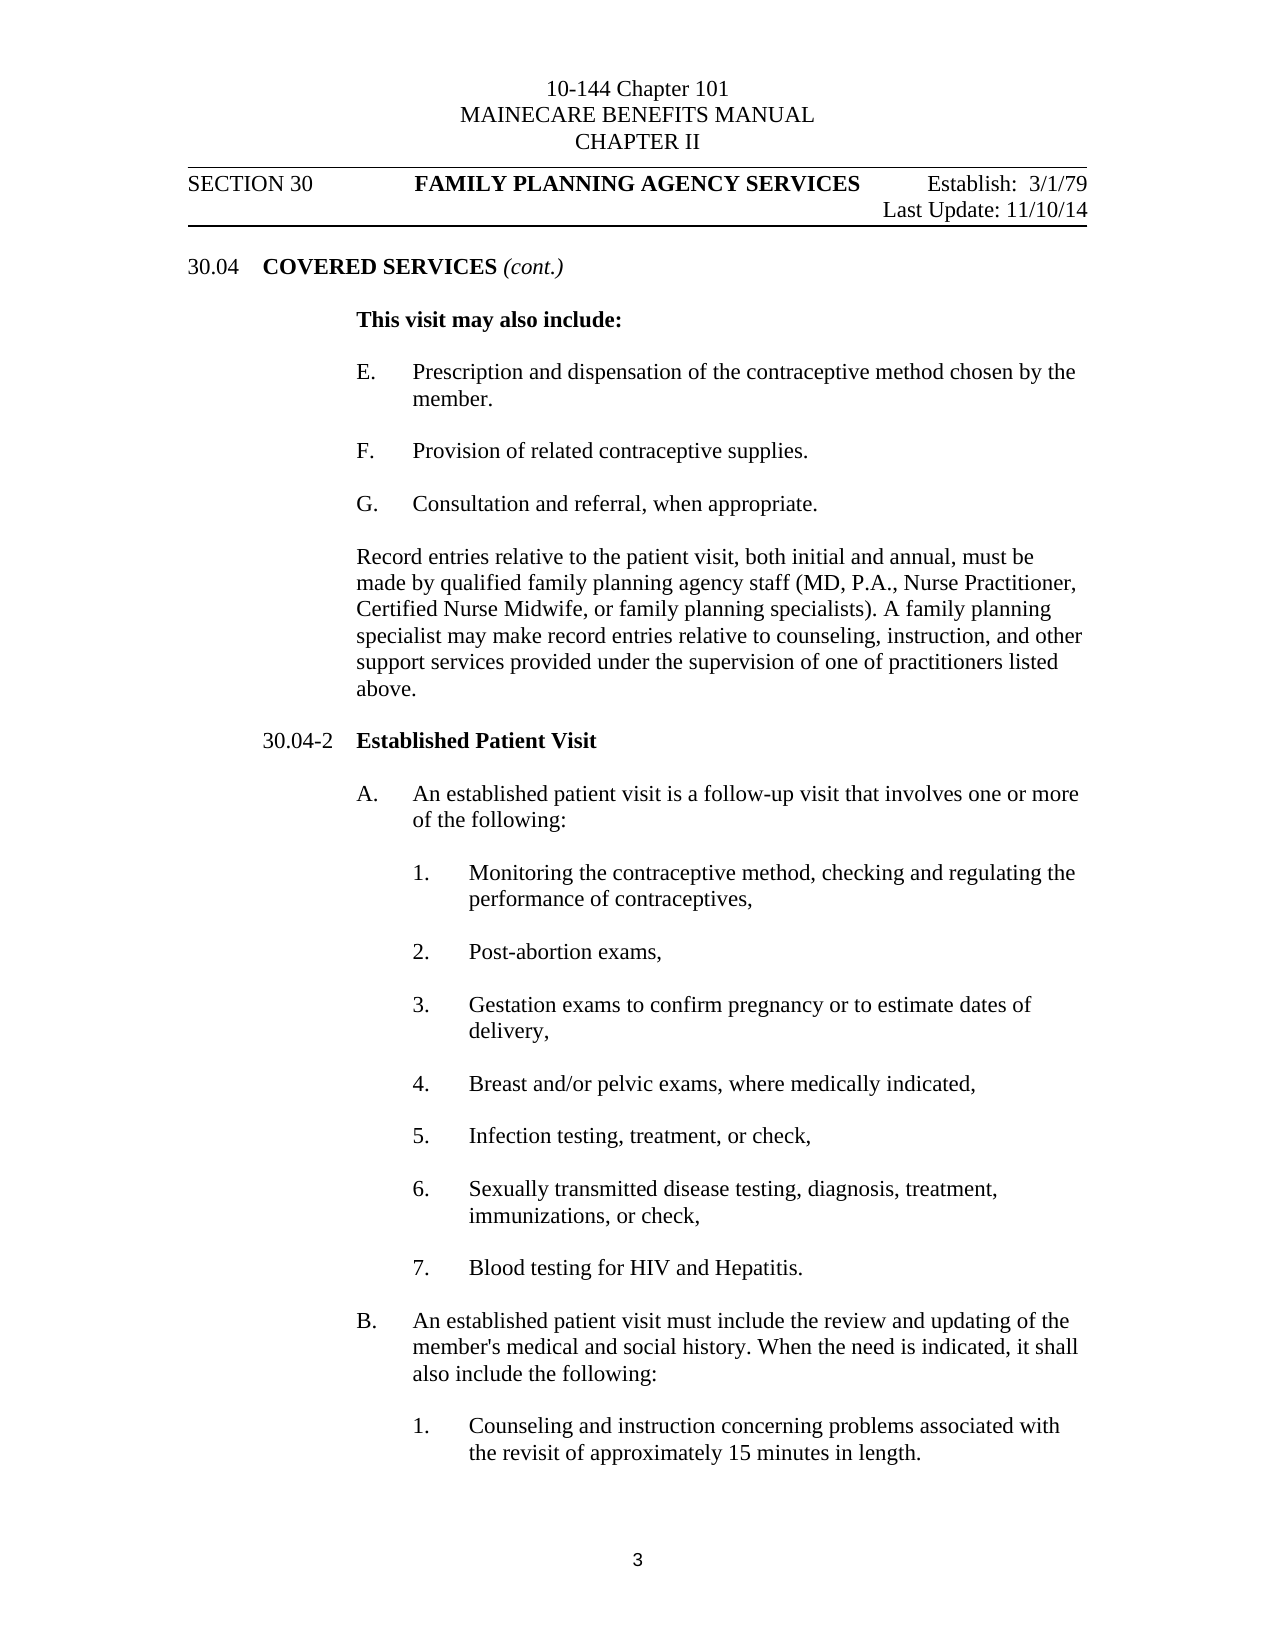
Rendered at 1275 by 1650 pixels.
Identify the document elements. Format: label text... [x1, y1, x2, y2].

text G. Consultation and referral, when appropriate. [356, 490, 1087, 516]
text 6. Sexually transmitted disease testing, diagnosis, treatment, [412, 1175, 1087, 1202]
text F. Provision of related contraceptive supplies. [356, 437, 1087, 464]
text A. An established patient visit is a follow-up visit that involves one or more of the following: [356, 780, 1087, 833]
text 7. Blood testing for HIV and Hepatitis. [412, 1254, 1087, 1281]
text 1. Counseling and instruction concerning problems associated with the revisit of approximately 15 minutes in length. [412, 1412, 1087, 1465]
text 2. Post-abortion exams, [412, 938, 1087, 964]
text 1. Monitoring the contraceptive method, checking and regulating the performance of contraceptives, [412, 859, 1087, 912]
text B. An established patient visit must include the review and updating of the member's medical and social history. When the need is indicated, it shall also include the following: [356, 1307, 1087, 1386]
text 4. Breast and/or pelvic exams, where medically indicated, [412, 1070, 1087, 1096]
text Record entries relative to the patient visit, both initial and annual, must be made by qualified family planning agency staff (MD, P.A., Nurse Practitioner, Certified Nurse Midwife, or family planning specialists). A family planning specialist may make record entries relative to counseling, instruction, and other support services provided under the supervision of one of practitioners listed above. [356, 543, 1087, 701]
text 30.04 COVERED SERVICES (cont.) [187, 253, 1087, 279]
text 3. Gestation exams to confirm pregnancy or to estimate dates of delivery, [412, 991, 1087, 1043]
text E. Prescription and dispensation of the contraceptive method chosen by the member. [356, 358, 1087, 411]
text immunizations, or check, [122, 1202, 1087, 1228]
text 30.04-2 Established Patient Visit [262, 727, 1087, 754]
text This visit may also include: [356, 306, 1087, 332]
text 5. Infection testing, treatment, or check, [412, 1123, 1087, 1149]
